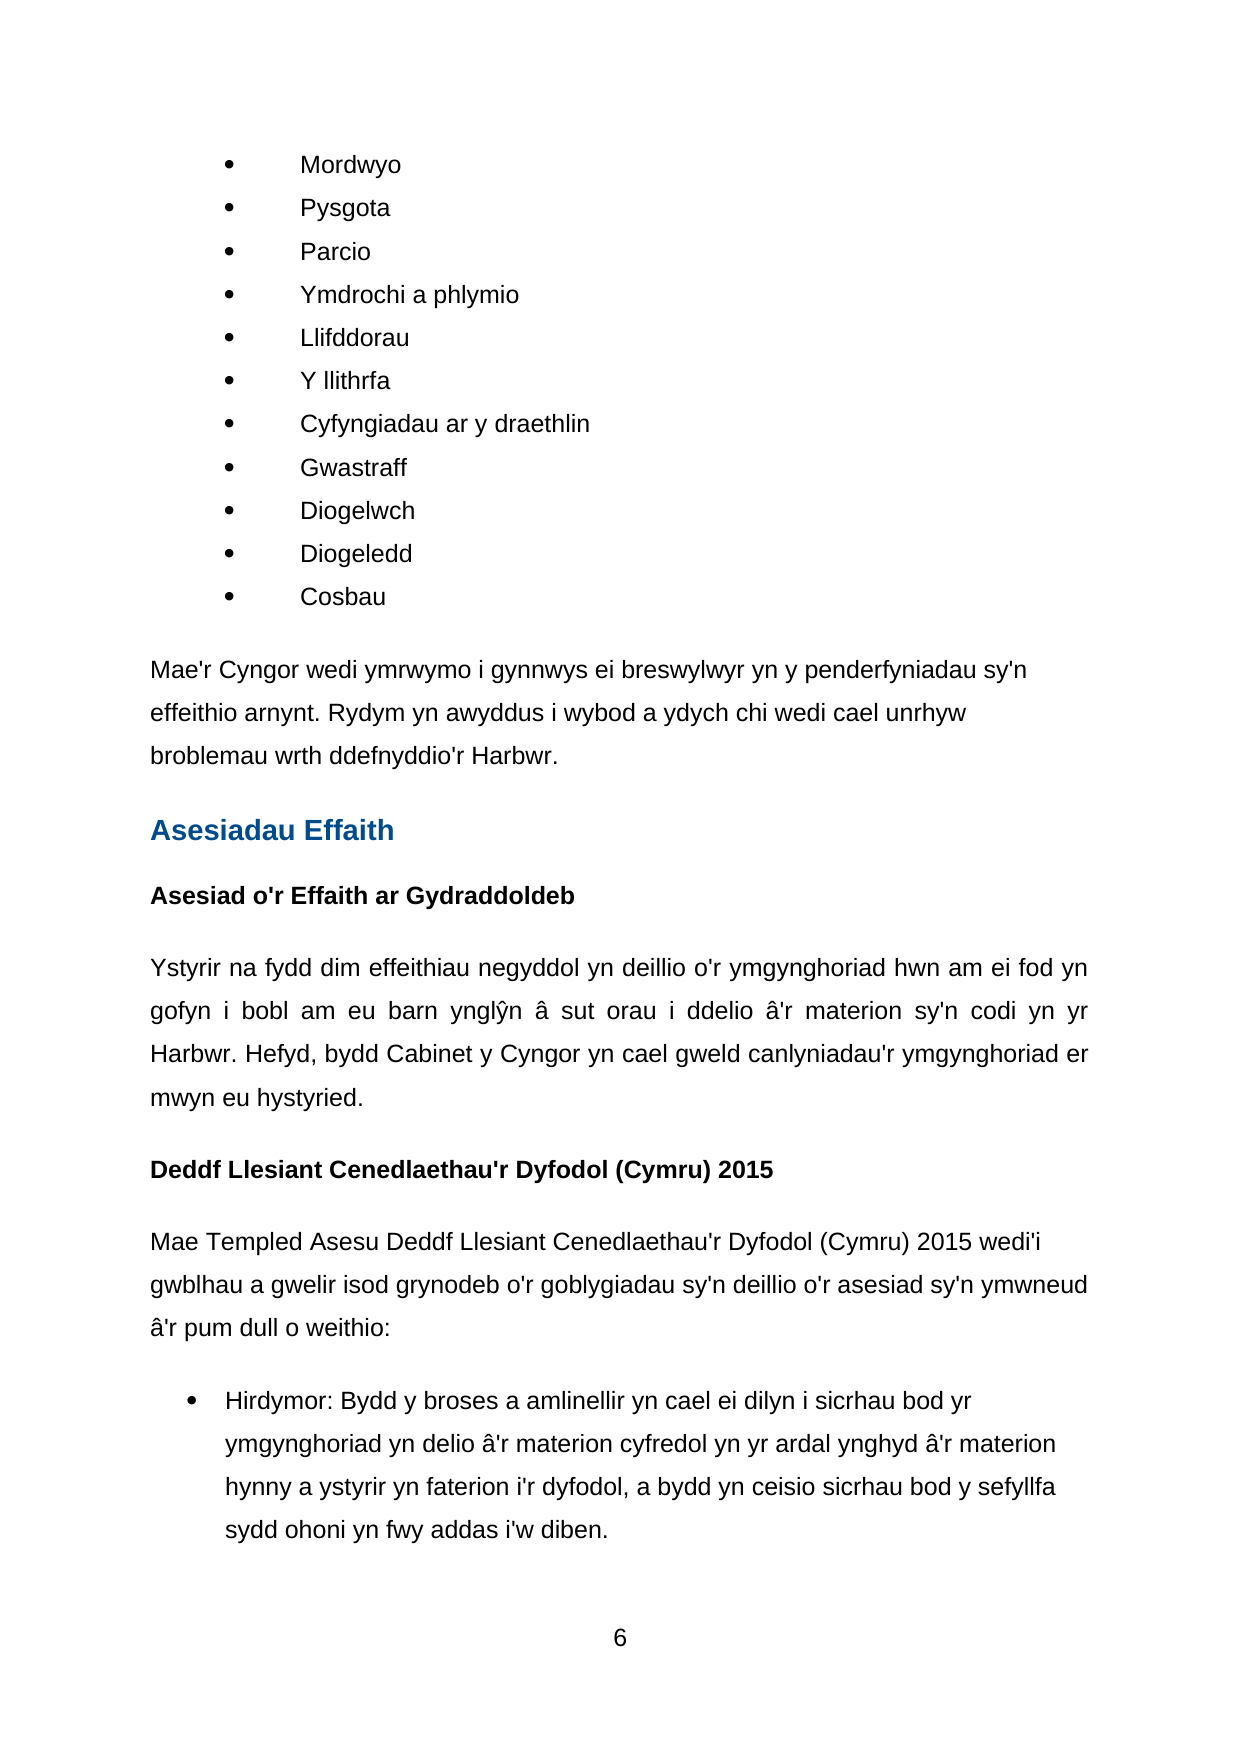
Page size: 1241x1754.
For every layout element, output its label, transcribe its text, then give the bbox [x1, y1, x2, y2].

list Gwastraff [225, 453, 1090, 481]
list Pysgota [225, 193, 1090, 222]
list Cosbau [225, 582, 1090, 611]
list Hirdymor: Bydd y broses a amlinellir yn cael ei dilyn i sicrhau bod yr ymgynghoriad yn delio â'r materion cyfredol yn yr ardal ynghyd â'r materion hynny a ystyrir yn faterion i'r dyfodol, a bydd yn ceisio sicrhau bod y sefyllfa sydd ohoni yn fwy addas i'w diben. [187, 1386, 1090, 1544]
list Y llithrfa [225, 366, 1090, 395]
list Parcio [225, 236, 1090, 265]
list Diogeledd [225, 539, 1090, 568]
text Mae'r Cyngor wedi ymrwymo i gynnwys ei breswylwyr yn y penderfyniadau sy'n effeithio arnynt. Rydym yn awyddus i wybod a ydych chi wedi cael unrhyw broblemau wrth ddefnyddio'r Harbwr. [150, 655, 1090, 770]
subtitle Asesiadau Effaith [150, 813, 1090, 847]
list Ymdrochi a phlymio [225, 280, 1090, 308]
text Mae Templed Asesu Deddf Llesiant Cenedlaethau'r Dyfodol (Cymru) 2015 wedi'i gwblhau a gwelir isod grynodeb o'r goblygiadau sy'n deillio o'r asesiad sy'n ymwneud â'r pum dull o weithio: [150, 1227, 1090, 1342]
text Asesiad o'r Effaith ar Gydraddoldeb [150, 881, 1090, 910]
list Llifddorau [225, 323, 1090, 352]
text Deddf Llesiant Cenedlaethau'r Dyfodol (Cymru) 2015 [150, 1155, 1090, 1184]
list Diogelwch [225, 496, 1090, 525]
list Mordwyo [225, 150, 1090, 179]
list Cyfyngiadau ar y draethlin [225, 409, 1090, 438]
text Ystyrir na fydd dim effeithiau negyddol yn deillio o'r ymgynghoriad hwn am ei fod yn gofyn i bobl am eu barn ynglŷn â sut orau i ddelio â'r materion sy'n codi yn yr Harbwr. Hefyd, bydd Cabinet y Cyngor yn cael gweld canlyniadau'r ymgynghoriad er mwyn eu hystyried. [150, 953, 1090, 1111]
